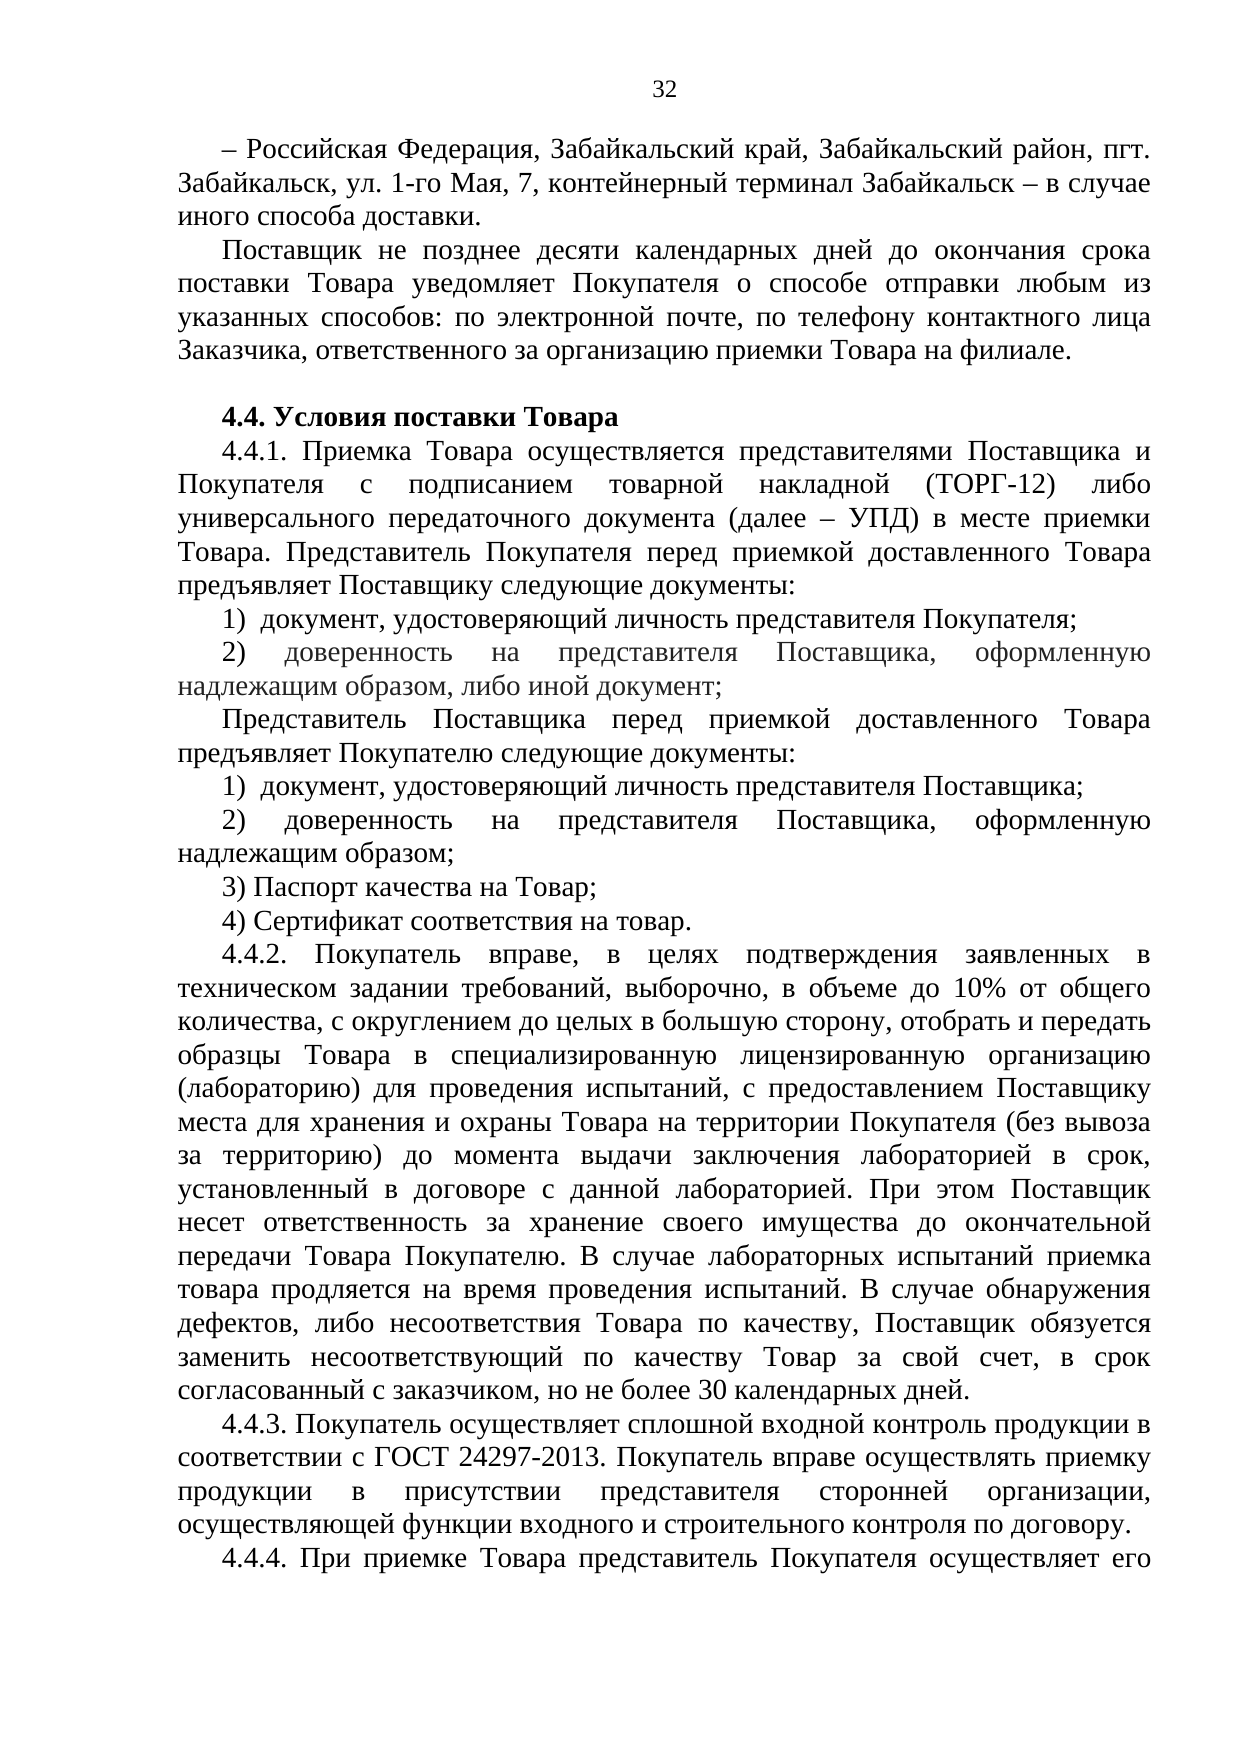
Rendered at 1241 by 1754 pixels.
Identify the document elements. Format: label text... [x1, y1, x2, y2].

text 1) документ, удостоверяющий личность представителя Покупателя; [177, 601, 1152, 634]
text 4.4. Условия поставки Товара [177, 399, 1152, 433]
text 2) доверенность на представителя Поставщика, оформленную надлежащим образом; [177, 802, 1152, 869]
text Представитель Поставщика перед приемкой доставленного Товара предъявляет Покупателю следующие документы: [177, 701, 1152, 768]
text 4.4.2. Покупатель вправе, в целях подтверждения заявленных в техническом задании требований, выборочно, в объеме до 10% от общего количества, с округлением до целых в большую сторону, отобрать и передать образцы Товара в специализированную лицензированную организацию (лабораторию) для проведения испытаний, с предоставлением Поставщику места для хранения и охраны Товара на территории Покупателя (без вывоза за территорию) до момента выдачи заключения лабораторией в срок, установленный в договоре с данной лабораторией. При этом Поставщик несет ответственность за хранение своего имущества до окончательной передачи Товара Покупателю. В случае лабораторных испытаний приемка товара продляется на время проведения испытаний. В случае обнаружения дефектов, либо несоответствия Товара по качеству, Поставщик обязуется заменить несоответствующий по качеству Товар за свой счет, в срок согласованный с заказчиком, но не более 30 календарных дней. [177, 936, 1152, 1406]
list Поставщик не позднее десяти календарных дней до окончания срока поставки Товара уведомляет Покупателя о способе отправки любым из указанных способов: по электронной почте, по телефону контактного лица Заказчика, ответственного за организацию приемки Товара на филиале. [177, 232, 1152, 366]
text 1) документ, удостоверяющий личность представителя Поставщика; [177, 768, 1152, 802]
text 4.4.3. Покупатель осуществляет сплошной входной контроль продукции в соответствии с ГОСТ 24297-2013. Покупатель вправе осуществлять приемку продукции в присутствии представителя сторонней организации, осуществляющей функции входного и строительного контроля по договору. [177, 1406, 1152, 1540]
text 4) Сертификат соответствия на товар. [177, 903, 1152, 936]
list – Российская Федерация, Забайкальский край, Забайкальский район, пгт. Забайкальск, ул. 1-го Мая, 7, контейнерный терминал Забайкальск – в случае иного способа доставки. [177, 131, 1152, 232]
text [177, 1540, 1152, 1573]
text 2) доверенность на представителя Поставщика, оформленную надлежащим образом, либо иной документ; [177, 634, 1152, 701]
text 3) Паспорт качества на Товар; [177, 869, 1152, 903]
text 4.4.1. Приемка Товара осуществляется представителями Поставщика и Покупателя с подписанием товарной накладной (ТОРГ-12) либо универсального передаточного документа (далее – УПД) в месте приемки Товара. Представитель Покупателя перед приемкой доставленного Товара предъявляет Поставщику следующие документы: [177, 433, 1152, 601]
